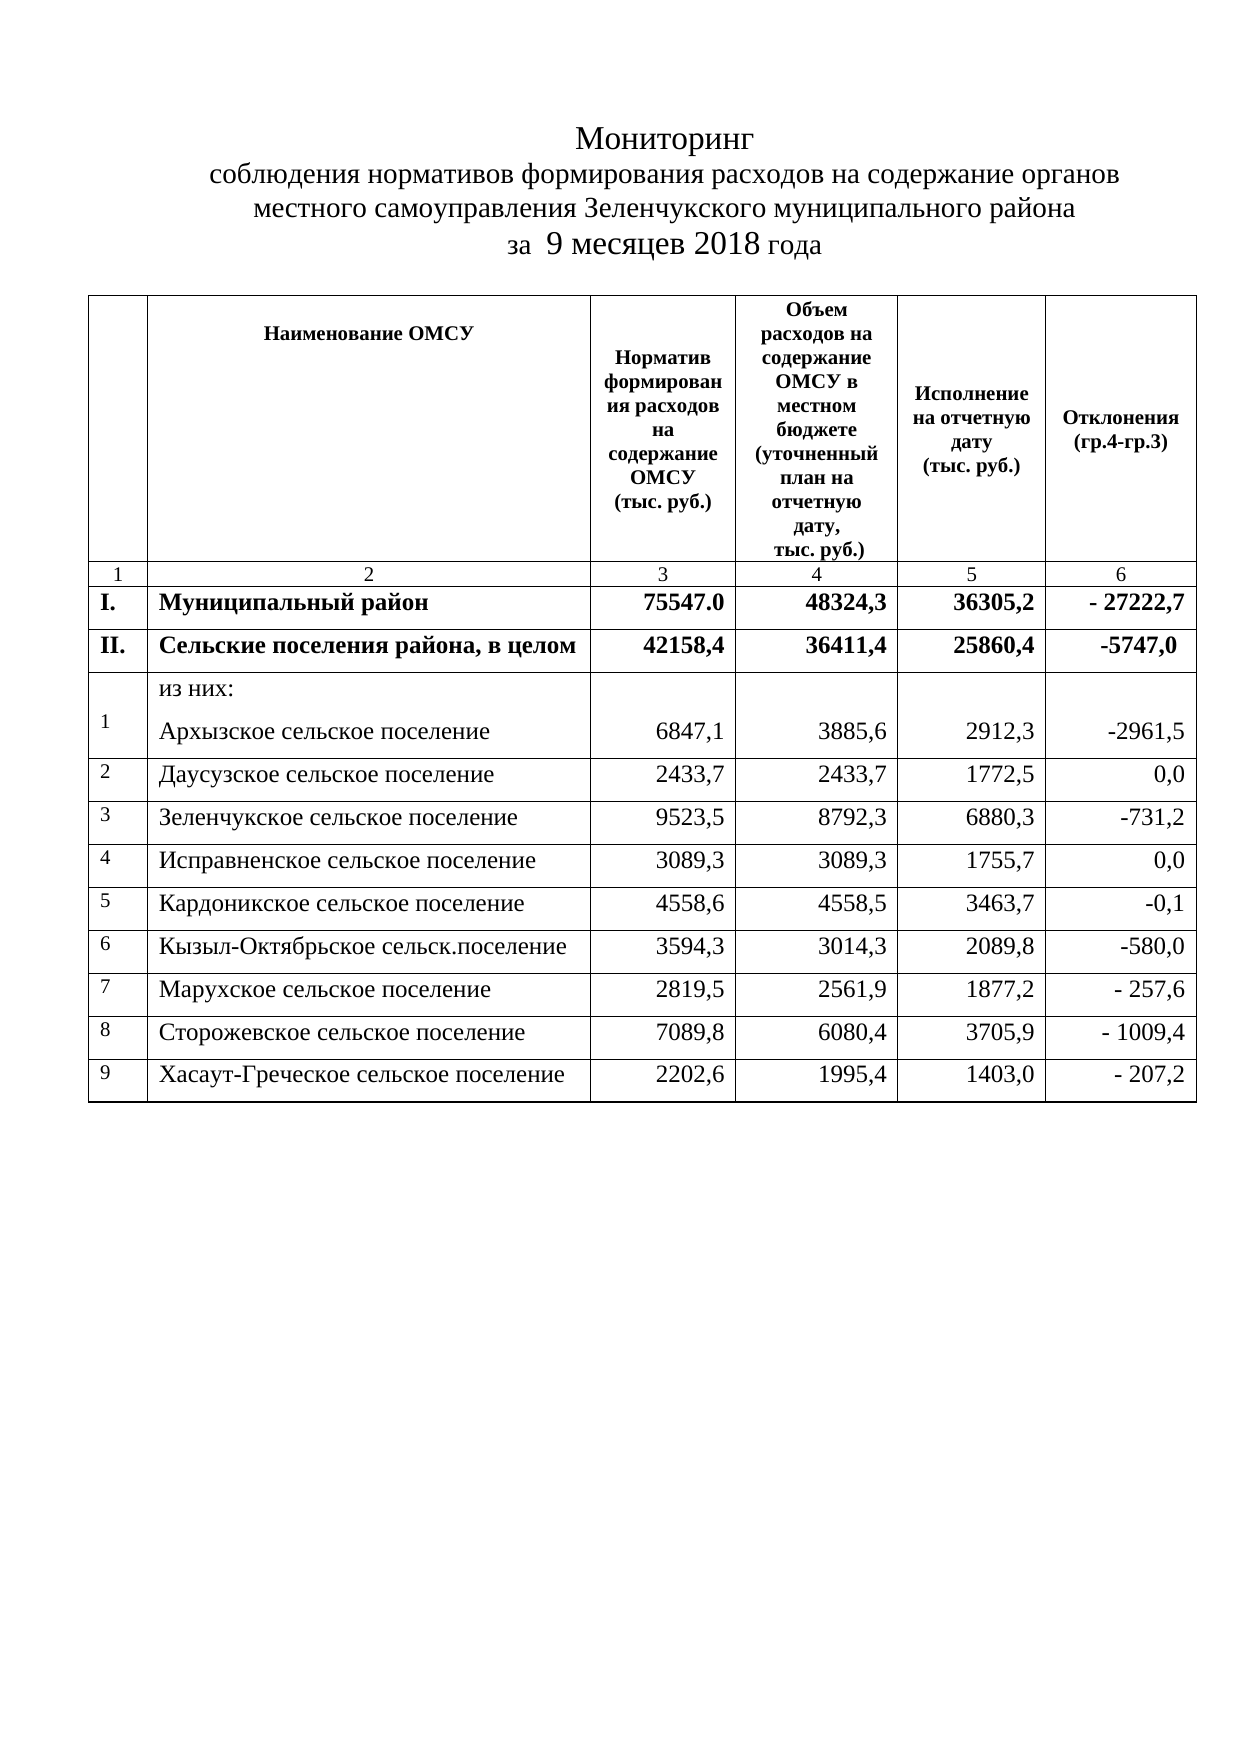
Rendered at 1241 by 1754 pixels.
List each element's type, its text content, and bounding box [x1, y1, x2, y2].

table_header Наименование ОМСУ [148, 296, 590, 561]
table_cell 2819,5 [591, 974, 735, 1016]
table_cell - 207,2 [1046, 1060, 1196, 1101]
table_cell 2433,7 [591, 759, 735, 801]
table_cell I. [89, 587, 147, 629]
table_cell Марухское сельское поселение [148, 974, 590, 1016]
table_cell -731,2 [1046, 802, 1196, 844]
text соблюдения нормативов формирования расходов на содержание органов [177, 156, 1152, 190]
table_cell 7089,8 [591, 1017, 735, 1058]
table_header Отклонения (гр.4-гр.3) [1046, 296, 1196, 561]
table_cell 1755,7 [898, 845, 1045, 887]
table_cell 25860,4 [898, 630, 1045, 672]
table_cell 3705,9 [898, 1017, 1045, 1058]
table_cell Муниципальный район [148, 587, 590, 629]
table_cell 3594,3 [591, 931, 735, 973]
table_cell 2 [148, 562, 590, 586]
table_cell II. [89, 630, 147, 672]
table_cell - 257,6 [1046, 974, 1196, 1016]
table_cell 3885,6 [736, 673, 897, 758]
table_cell Зеленчукское сельское поселение [148, 802, 590, 844]
table_header Объем расходов на содержание ОМСУ в местном бюджете (уточненный план на отчетную дату, тыс. руб.) [736, 296, 897, 561]
table_cell 3089,3 [591, 845, 735, 887]
table_cell 36411,4 [736, 630, 897, 672]
table_cell 2 [89, 759, 147, 801]
table_cell 3 [591, 562, 735, 586]
text за 9 месяцев 2018 года [177, 223, 1152, 262]
table_cell 36305,2 [898, 587, 1045, 629]
table_cell 8 [89, 1017, 147, 1058]
table_cell 1403,0 [898, 1060, 1045, 1101]
table_cell 0,0 [1046, 845, 1196, 887]
table_cell 3463,7 [898, 888, 1045, 930]
table_header [89, 296, 147, 561]
table_cell 4558,5 [736, 888, 897, 930]
table_cell 2089,8 [898, 931, 1045, 973]
table_cell 42158,4 [591, 630, 735, 672]
text Мониторинг [177, 118, 1152, 156]
table_header Исполнение на отчетную дату (тыс. руб.) [898, 296, 1045, 561]
table_cell - 1009,4 [1046, 1017, 1196, 1058]
table_cell -580,0 [1046, 931, 1196, 973]
table_cell 3014,3 [736, 931, 897, 973]
table_cell из них: Архызское сельское поселение [148, 673, 590, 758]
table_cell 0,0 [1046, 759, 1196, 801]
table_cell 1 [89, 673, 147, 758]
table_cell Сельские поселения района, в целом [148, 630, 590, 672]
table_cell Кардоникское сельское поселение [148, 888, 590, 930]
table_cell 5 [898, 562, 1045, 586]
table_cell -2961,5 [1046, 673, 1196, 758]
table_cell 2561,9 [736, 974, 897, 1016]
table_cell 1877,2 [898, 974, 1045, 1016]
table_cell 1 [89, 562, 147, 586]
table_cell 75547.0 [591, 587, 735, 629]
table_cell 6 [89, 931, 147, 973]
table_cell 1995,4 [736, 1060, 897, 1101]
table_cell 4558,6 [591, 888, 735, 930]
table_cell 6880,3 [898, 802, 1045, 844]
table_cell 9 [89, 1060, 147, 1101]
table_cell Хасаут-Греческое сельское поселение [148, 1060, 590, 1101]
table_cell 6080,4 [736, 1017, 897, 1058]
table_cell 4 [89, 845, 147, 887]
table_cell 2202,6 [591, 1060, 735, 1101]
table_cell 48324,3 [736, 587, 897, 629]
table_header Норматив формирования расходов на содержание ОМСУ (тыс. руб.) [591, 296, 735, 561]
table_cell 5 [89, 888, 147, 930]
table_cell 6847,1 [591, 673, 735, 758]
table_cell 6 [1046, 562, 1196, 586]
table_cell 2433,7 [736, 759, 897, 801]
table_cell -0,1 [1046, 888, 1196, 930]
table_cell 3 [89, 802, 147, 844]
table_cell 7 [89, 974, 147, 1016]
table_cell 1772,5 [898, 759, 1045, 801]
table_cell -5747,0 [1046, 630, 1196, 672]
table_cell Даусузское сельское поселение [148, 759, 590, 801]
table_cell Сторожевское сельское поселение [148, 1017, 590, 1058]
table_cell Кызыл-Октябрьское сельск.поселение [148, 931, 590, 973]
table_cell 9523,5 [591, 802, 735, 844]
table_cell 3089,3 [736, 845, 897, 887]
text местного самоуправления Зеленчукского муниципального района [177, 190, 1152, 223]
table_cell 8792,3 [736, 802, 897, 844]
table_cell - 27222,7 [1046, 587, 1196, 629]
table_cell Исправненское сельское поселение [148, 845, 590, 887]
table_cell 4 [736, 562, 897, 586]
table_cell 2912,3 [898, 673, 1045, 758]
